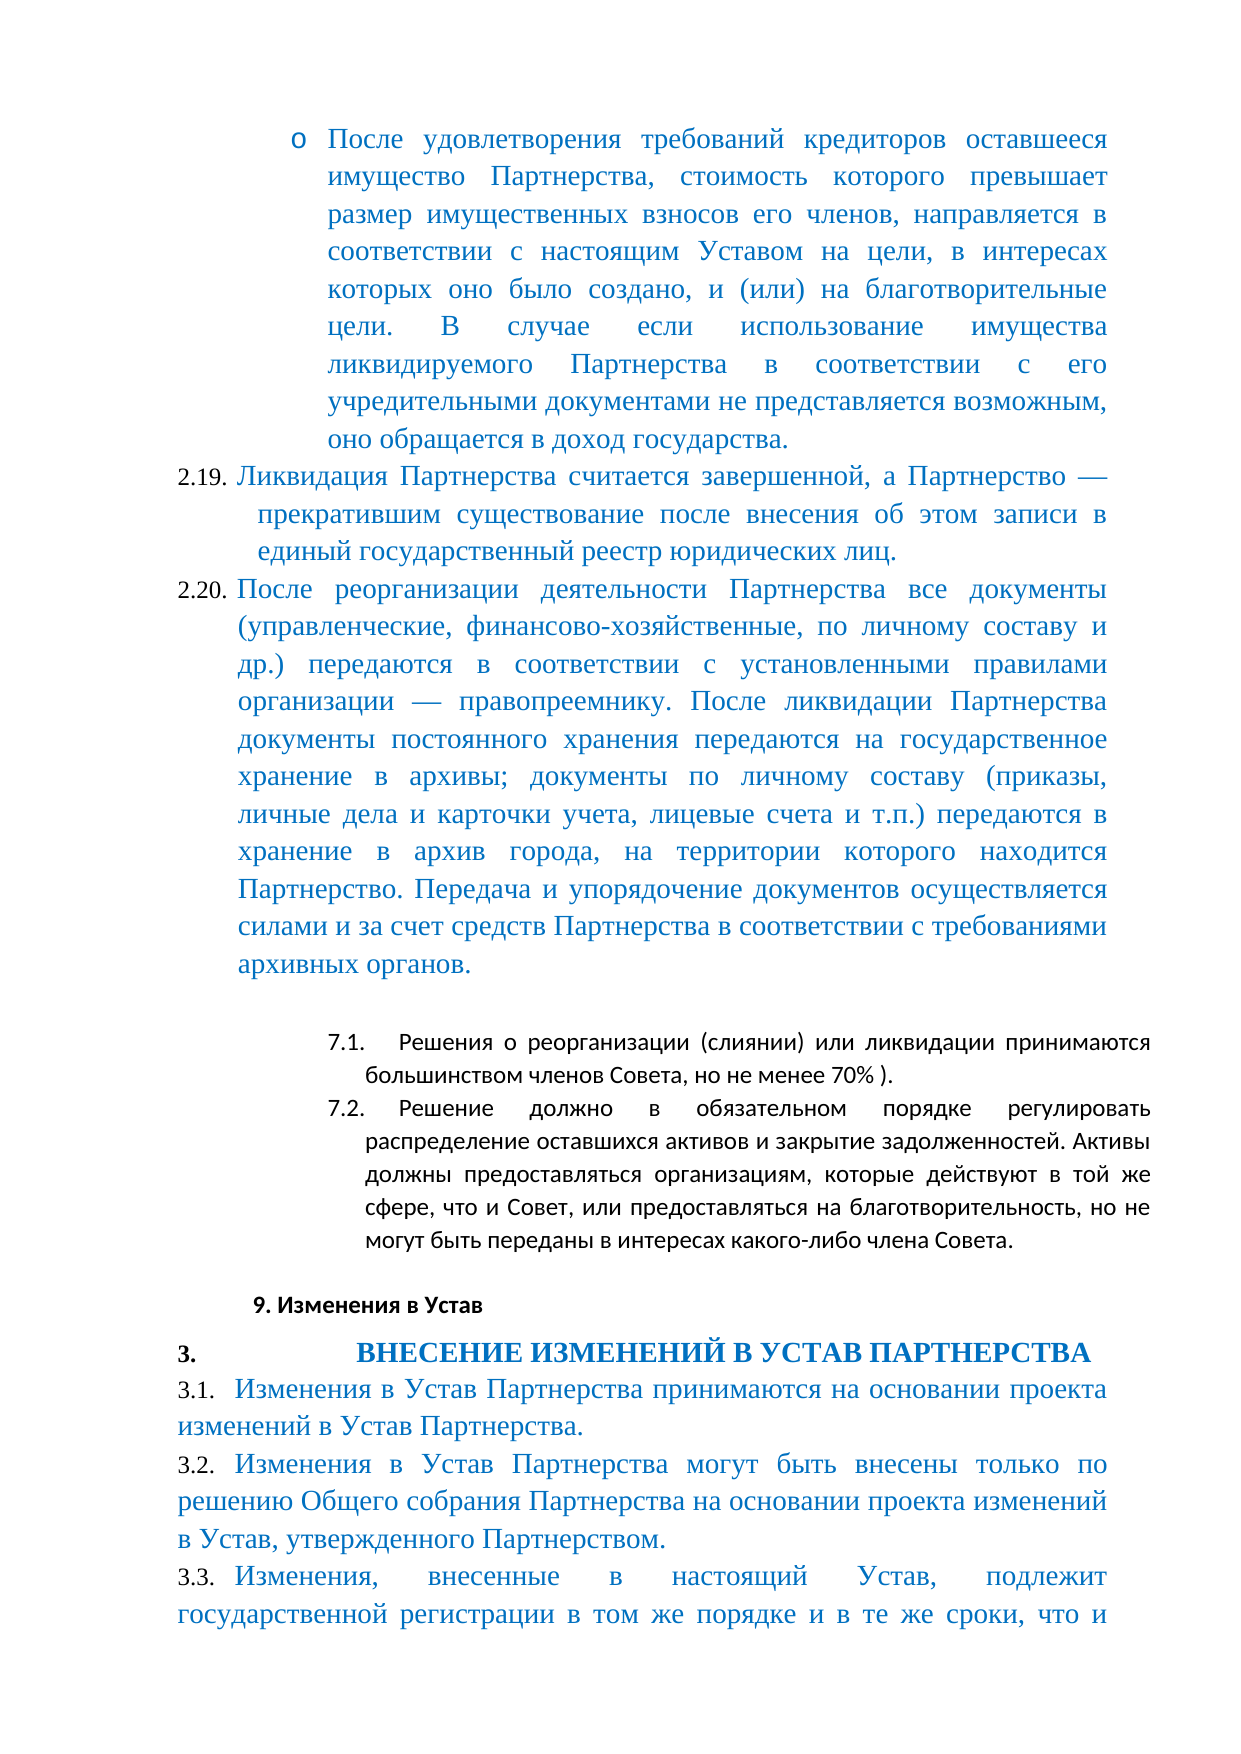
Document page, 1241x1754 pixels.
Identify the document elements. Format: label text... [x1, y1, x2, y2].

list Решение должно в обязательном порядке регулировать распределение оставшихся активов и закрытие задолженностей. Активы должны предоставляться организациям, которые действуют в той же сфере, что и Совет, или предоставляться на благотворительность, но не могут быть переданы в интересах какого-либо члена Совета. [327, 1092, 1152, 1254]
list ВНЕСЕНИЕ ИЗМЕНЕНИЙ В УСТАВ ПАРТНЕРСТВА [177, 1339, 1152, 1368]
list После удовлетворения требований кредиторов оставшееся имущество Партнерства, стоимость которого превышает размер имущественных взносов его членов, направляется в соответствии с настоящим Уставом на цели, в интересах которых оно было создано, и (или) на благотворительные цели. В случае если использование имущества ликвидируемого Партнерства в соответствии с его учредительными документами не представляется возможным, оно обращается в доход государства. [290, 118, 1108, 456]
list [177, 1556, 1108, 1631]
list 9. Изменения в Устав [252, 1289, 1152, 1320]
list Изменения в Устав Партнерства принимаются на основании проекта изменений в Устав Партнерства. [177, 1368, 1108, 1443]
list Решения о реорганизации (слиянии) или ликвидации принимаются большинством членов Совета, но не менее 70% ). [327, 1026, 1152, 1090]
list Ликвидация Партнерства считается завершенной, а Партнерство — прекратившим существование после внесения об этом записи в единый государственный реестр юридических лиц. [177, 456, 1108, 568]
list После реорганизации деятельности Партнерства все документы (управленческие, финансово-хозяйственные, по личному составу и др.) передаются в соответствии с установленными правилами организации — правопреемнику. После ликвидации Партнерства документы постоянного хранения передаются на государственное хранение в архивы; документы по личному составу (приказы, личные дела и карточки учета, лицевые счета и т.п.) передаются в хранение в архив города, на территории которого находится Партнерство. Передача и упорядочение документов осуществляется силами и за счет средств Партнерства в соответствии с требованиями архивных органов. [177, 568, 1108, 981]
list Изменения в Устав Партнерства могут быть внесены только по решению Общего собрания Партнерства на основании проекта изменений в Устав, утвержденного Партнерством. [177, 1443, 1108, 1556]
